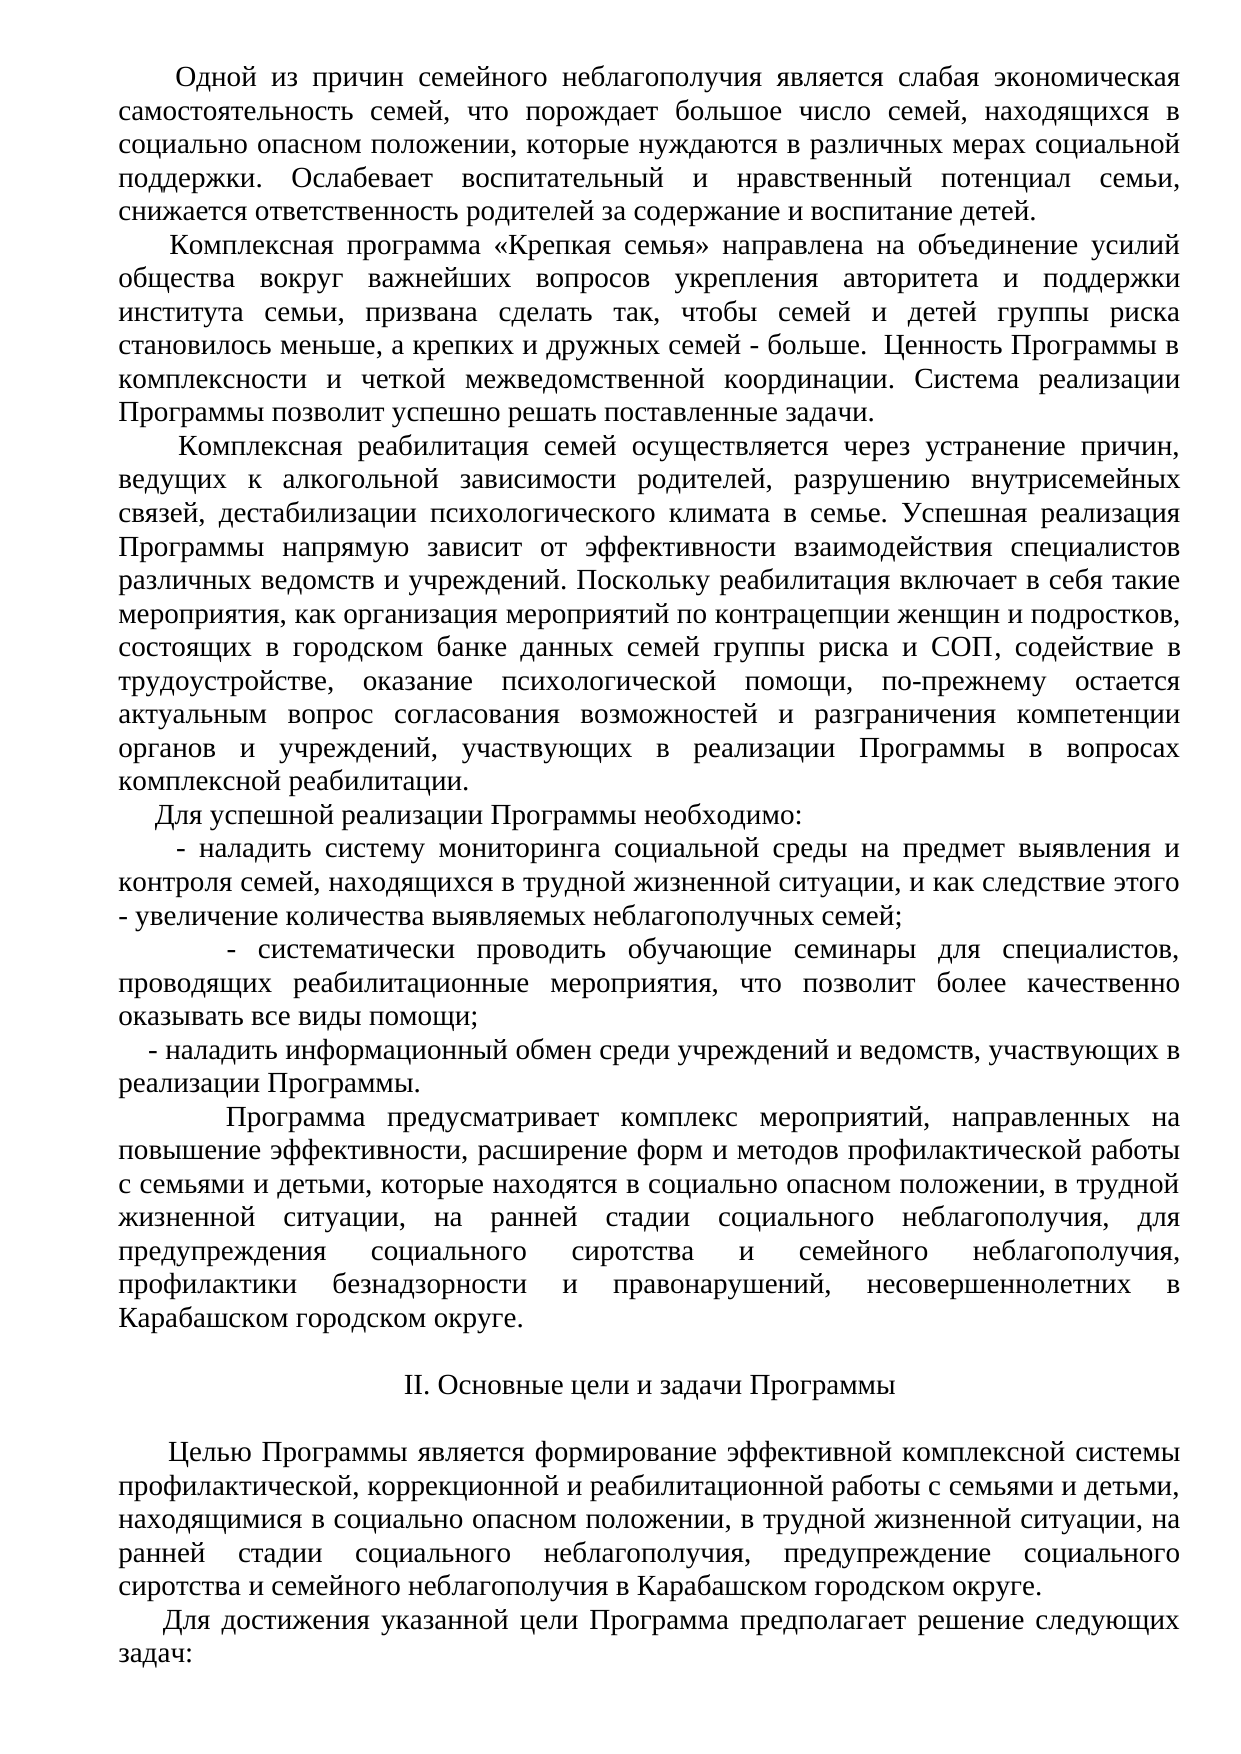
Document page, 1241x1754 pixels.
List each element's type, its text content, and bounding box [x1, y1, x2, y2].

text - наладить информационный обмен среди учреждений и ведомств, участвующих в реализации Программы. [118, 1032, 1181, 1099]
text - наладить систему мониторинга социальной среды на предмет выявления и контроля семей, находящихся в трудной жизненной ситуации, и как следствие этого - увеличение количества выявляемых неблагополучных семей; [118, 831, 1181, 931]
text II. Основные цели и задачи Программы [118, 1367, 1181, 1401]
text Комплексная программа «Крепкая семья» направлена на объединение усилий общества вокруг важнейших вопросов укрепления авторитета и поддержки института семьи, призвана сделать так, чтобы семей и детей группы риска становилось меньше, а крепких и дружных семей - больше. Ценность Программы в комплексности и четкой межведомственной координации. Система реализации Программы позволит успешно решать поставленные задачи. [118, 227, 1181, 428]
text - систематически проводить обучающие семинары для специалистов, проводящих реабилитационные мероприятия, что позволит более качественно оказывать все виды помощи; [118, 931, 1181, 1032]
text Для достижения указанной цели Программа предполагает решение следующих задач: [118, 1602, 1181, 1669]
text Одной из причин семейного неблагополучия является слабая экономическая самостоятельность семей, что порождает большое число семей, находящихся в социально опасном положении, которые нуждаются в различных мерах социальной поддержки. Ослабевает воспитательный и нравственный потенциал семьи, снижается ответственность родителей за содержание и воспитание детей. [118, 59, 1181, 227]
text Программа предусматривает комплекс мероприятий, направленных на повышение эффективности, расширение форм и методов профилактической работы с семьями и детьми, которые находятся в социально опасном положении, в трудной жизненной ситуации, на ранней стадии социального неблагополучия, для предупреждения социального сиротства и семейного неблагополучия, профилактики безнадзорности и правонарушений, несовершеннолетних в Карабашском городском округе. [118, 1099, 1181, 1334]
text Для успешной реализации Программы необходимо: [118, 797, 1181, 831]
text Целью Программы является формирование эффективной комплексной системы профилактической, коррекционной и реабилитационной работы с семьями и детьми, находящимися в социально опасном положении, в трудной жизненной ситуации, на ранней стадии социального неблагополучия, предупреждение социального сиротства и семейного неблагополучия в Карабашском городском округе. [118, 1434, 1181, 1602]
text Комплексная реабилитация семей осуществляется через устранение причин, ведущих к алкогольной зависимости родителей, разрушению внутрисемейных связей, дестабилизации психологического климата в семье. Успешная реализация Программы напрямую зависит от эффективности взаимодействия специалистов различных ведомств и учреждений. Поскольку реабилитация включает в себя такие мероприятия, как организация мероприятий по контрацепции женщин и подростков, состоящих в городском банке данных семей группы риска и СОП, содействие в трудоустройстве, оказание психологической помощи, по-прежнему остается актуальным вопрос согласования возможностей и разграничения компетенции органов и учреждений, участвующих в реализации Программы в вопросах комплексной реабилитации. [118, 428, 1181, 797]
